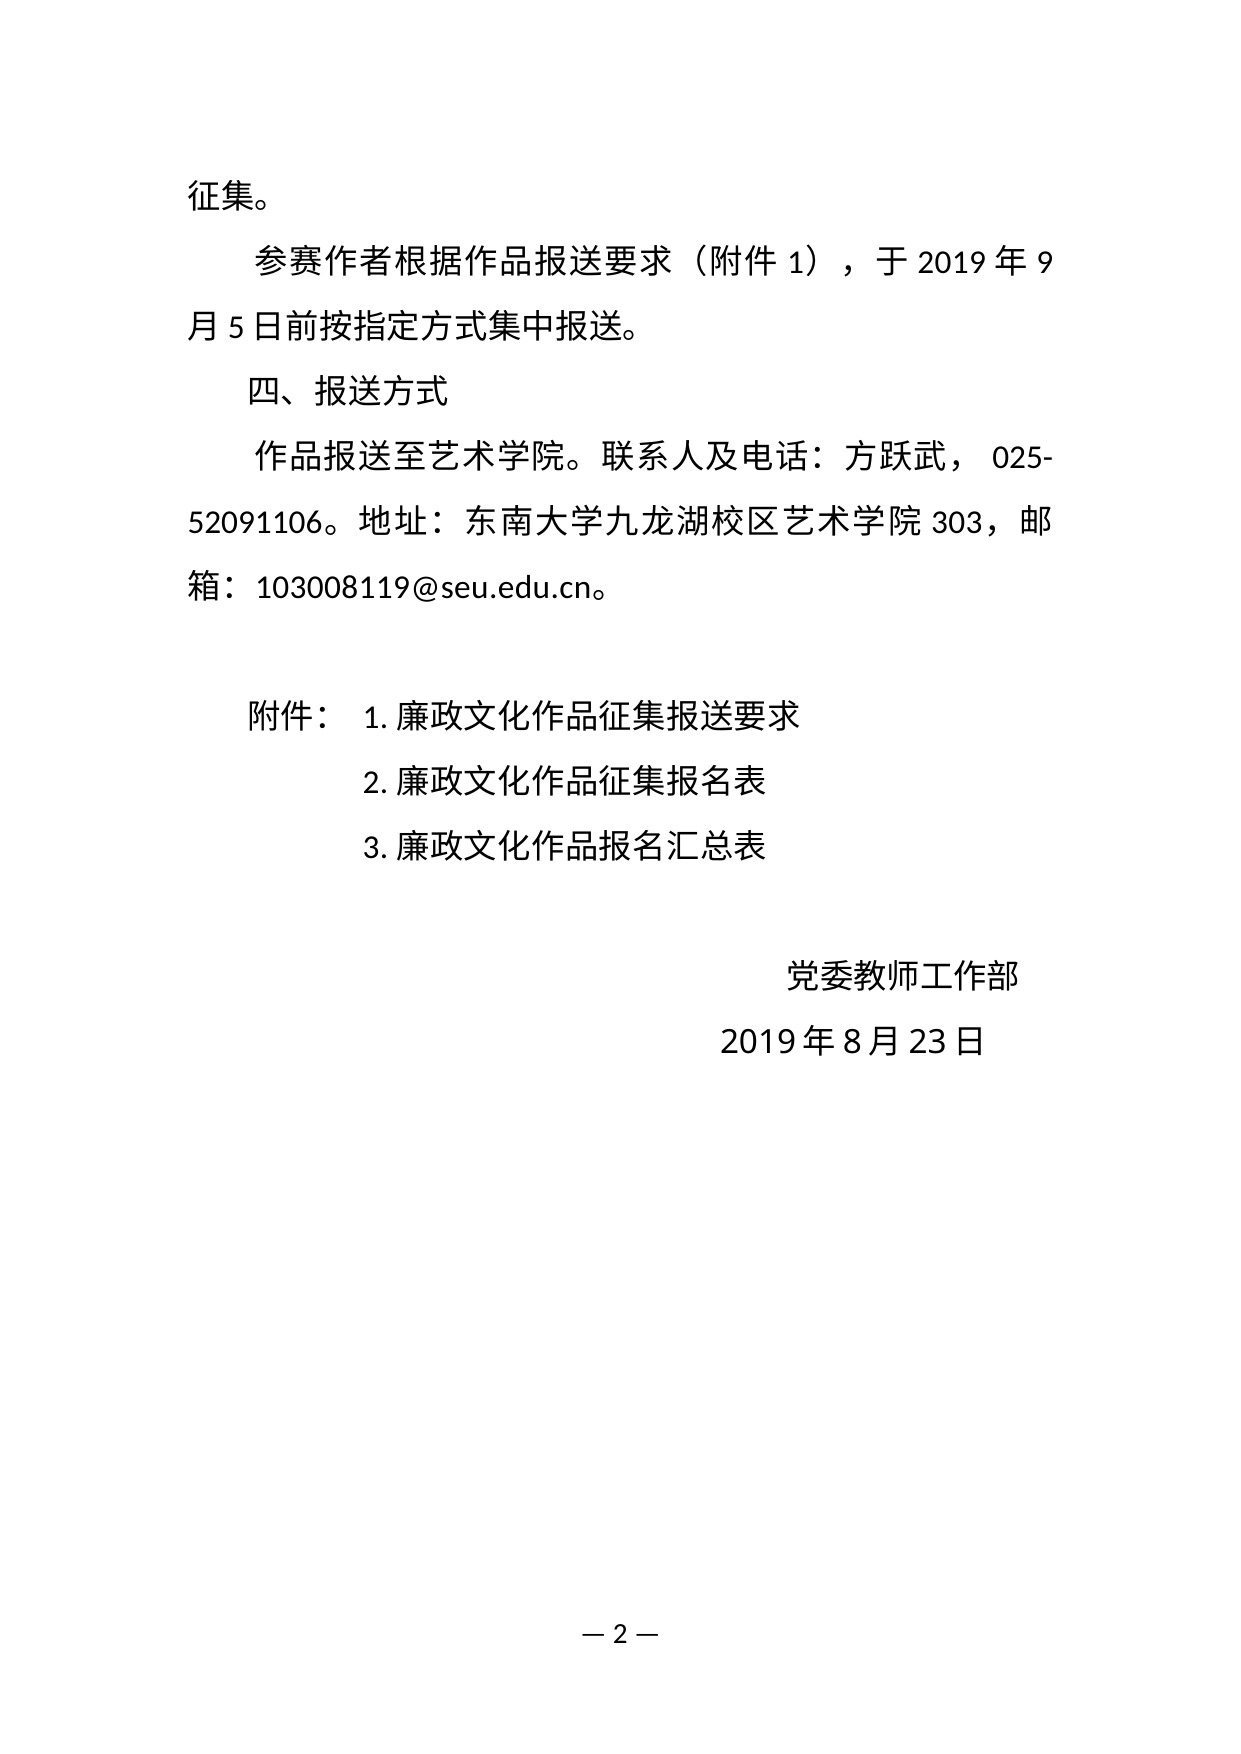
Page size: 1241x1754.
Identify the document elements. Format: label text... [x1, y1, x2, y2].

text 3. 廉政文化作品报名汇总表 [294, 812, 1053, 877]
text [187, 162, 1053, 227]
text 四、报送方式 [187, 357, 1053, 422]
text 参赛作者根据作品报送要求（附件1），于2019年9月5日前按指定方式集中报送。 [187, 227, 1053, 357]
text 附件： 1. 廉政文化作品征集报送要求 [187, 682, 1053, 747]
text 党委教师工作部 [187, 942, 1020, 1007]
text 2. 廉政文化作品征集报名表 [302, 747, 1053, 812]
text 作品报送至艺术学院。联系人及电话：方跃武， 025-52091106。地址：东南大学九龙湖校区艺术学院303，邮箱：103008119@seu.edu.cn。 [187, 422, 1053, 617]
text 2019年8月23日 [187, 1007, 986, 1072]
